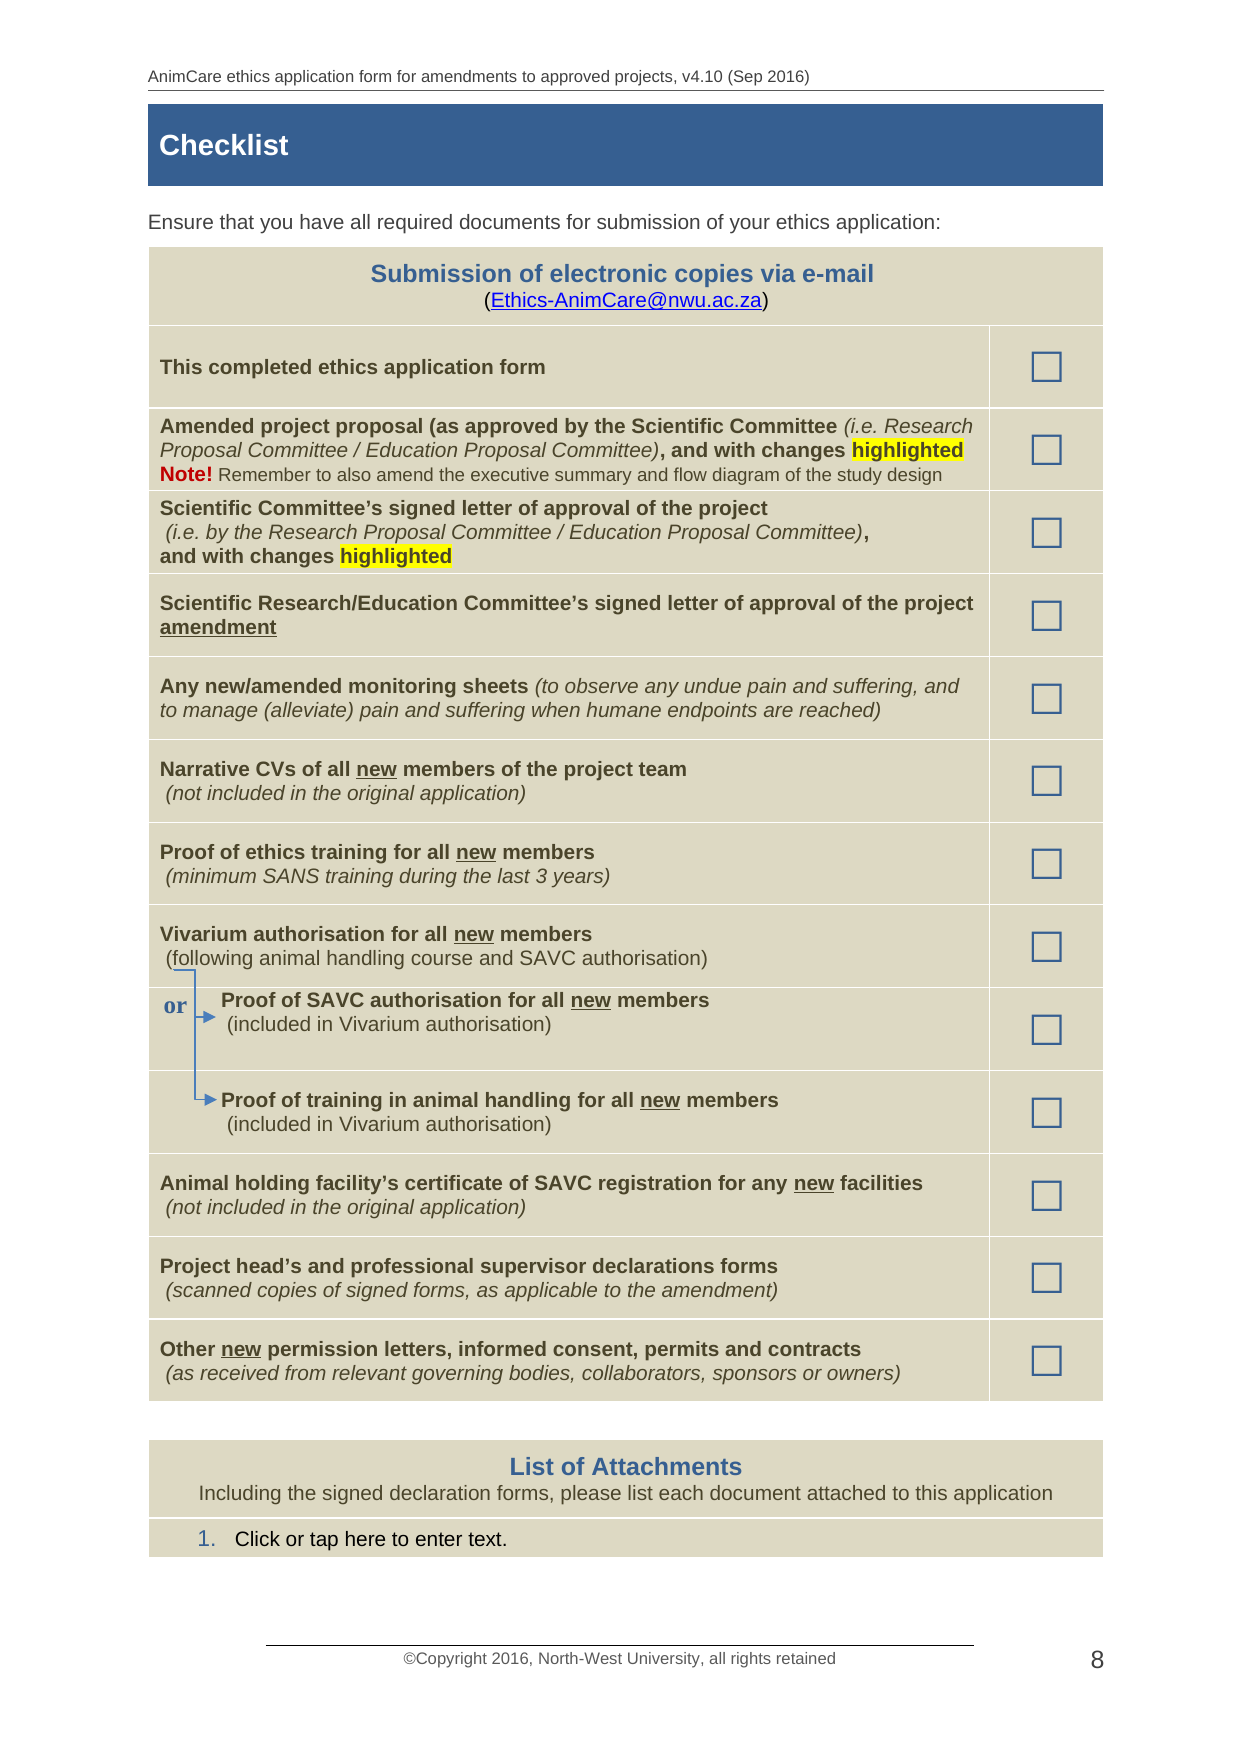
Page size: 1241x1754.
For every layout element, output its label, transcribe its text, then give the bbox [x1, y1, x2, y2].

table_cell Scientific Committee’s signed letter of approval of the project (i.e. by the Research Proposal Committee / Education Proposal Committee), and with changes highlighted [149, 491, 989, 573]
table_cell [990, 409, 1103, 490]
table_cell [990, 657, 1103, 739]
table_cell [990, 905, 1103, 987]
table_cell Animal holding facility’s certificate of SAVC registration for any new facilities (not included in the original application) [149, 1154, 989, 1236]
table_header Submission of electronic copies via e-mail (Ethics-AnimCare@nwu.ac.za) [149, 247, 1103, 325]
table_cell [990, 1237, 1103, 1318]
table_cell Any new/amended monitoring sheets (to observe any undue pain and suffering, and to manage (alleviate) pain and suffering when humane endpoints are reached) [149, 657, 989, 739]
table_cell This completed ethics application form [149, 326, 989, 407]
table_cell [990, 740, 1103, 822]
table_cell [990, 823, 1103, 904]
table_header List of Attachments Including the signed declaration forms, please list each document attached to this application [149, 1440, 1103, 1517]
text Ensure that you have all required documents for submission of your ethics application: [148, 209, 1104, 233]
table_cell [990, 574, 1103, 656]
table_cell Scientific Research/Education Committee’s signed letter of approval of the project amendment [149, 574, 989, 656]
table_cell Other new permission letters, informed consent, permits and contracts (as received from relevant governing bodies, collaborators, sponsors or owners) [149, 1320, 989, 1401]
table_cell Proof of ethics training for all new members (minimum SANS training during the last 3 years) [149, 823, 989, 904]
table_cell Proof of SAVC authorisation for all new members (included in Vivarium authorisation) [196, 988, 989, 1070]
table_cell Vivarium authorisation for all new members (following animal handling course and SAVC authorisation) [149, 905, 989, 987]
table_cell [990, 491, 1103, 573]
table_header Checklist [148, 104, 1103, 186]
table_cell [990, 1154, 1103, 1236]
table_cell Proof of training in animal handling for all new members (included in Vivarium authorisation) [149, 1071, 989, 1153]
table_cell [990, 1320, 1103, 1401]
table_cell Amended project proposal (as approved by the Scientific Committee (i.e. Research Proposal Committee / Education Proposal Committee), and with changes highlighted Note! Remember to also amend the executive summary and flow diagram of the study design [149, 409, 989, 490]
table_cell Narrative CVs of all new members of the project team (not included in the original application) [149, 740, 989, 822]
table_cell [990, 988, 1103, 1070]
table_cell Project head’s and professional supervisor declarations forms (scanned copies of signed forms, as applicable to the amendment) [149, 1237, 989, 1318]
table_cell [990, 326, 1103, 407]
table_cell [990, 1071, 1103, 1153]
